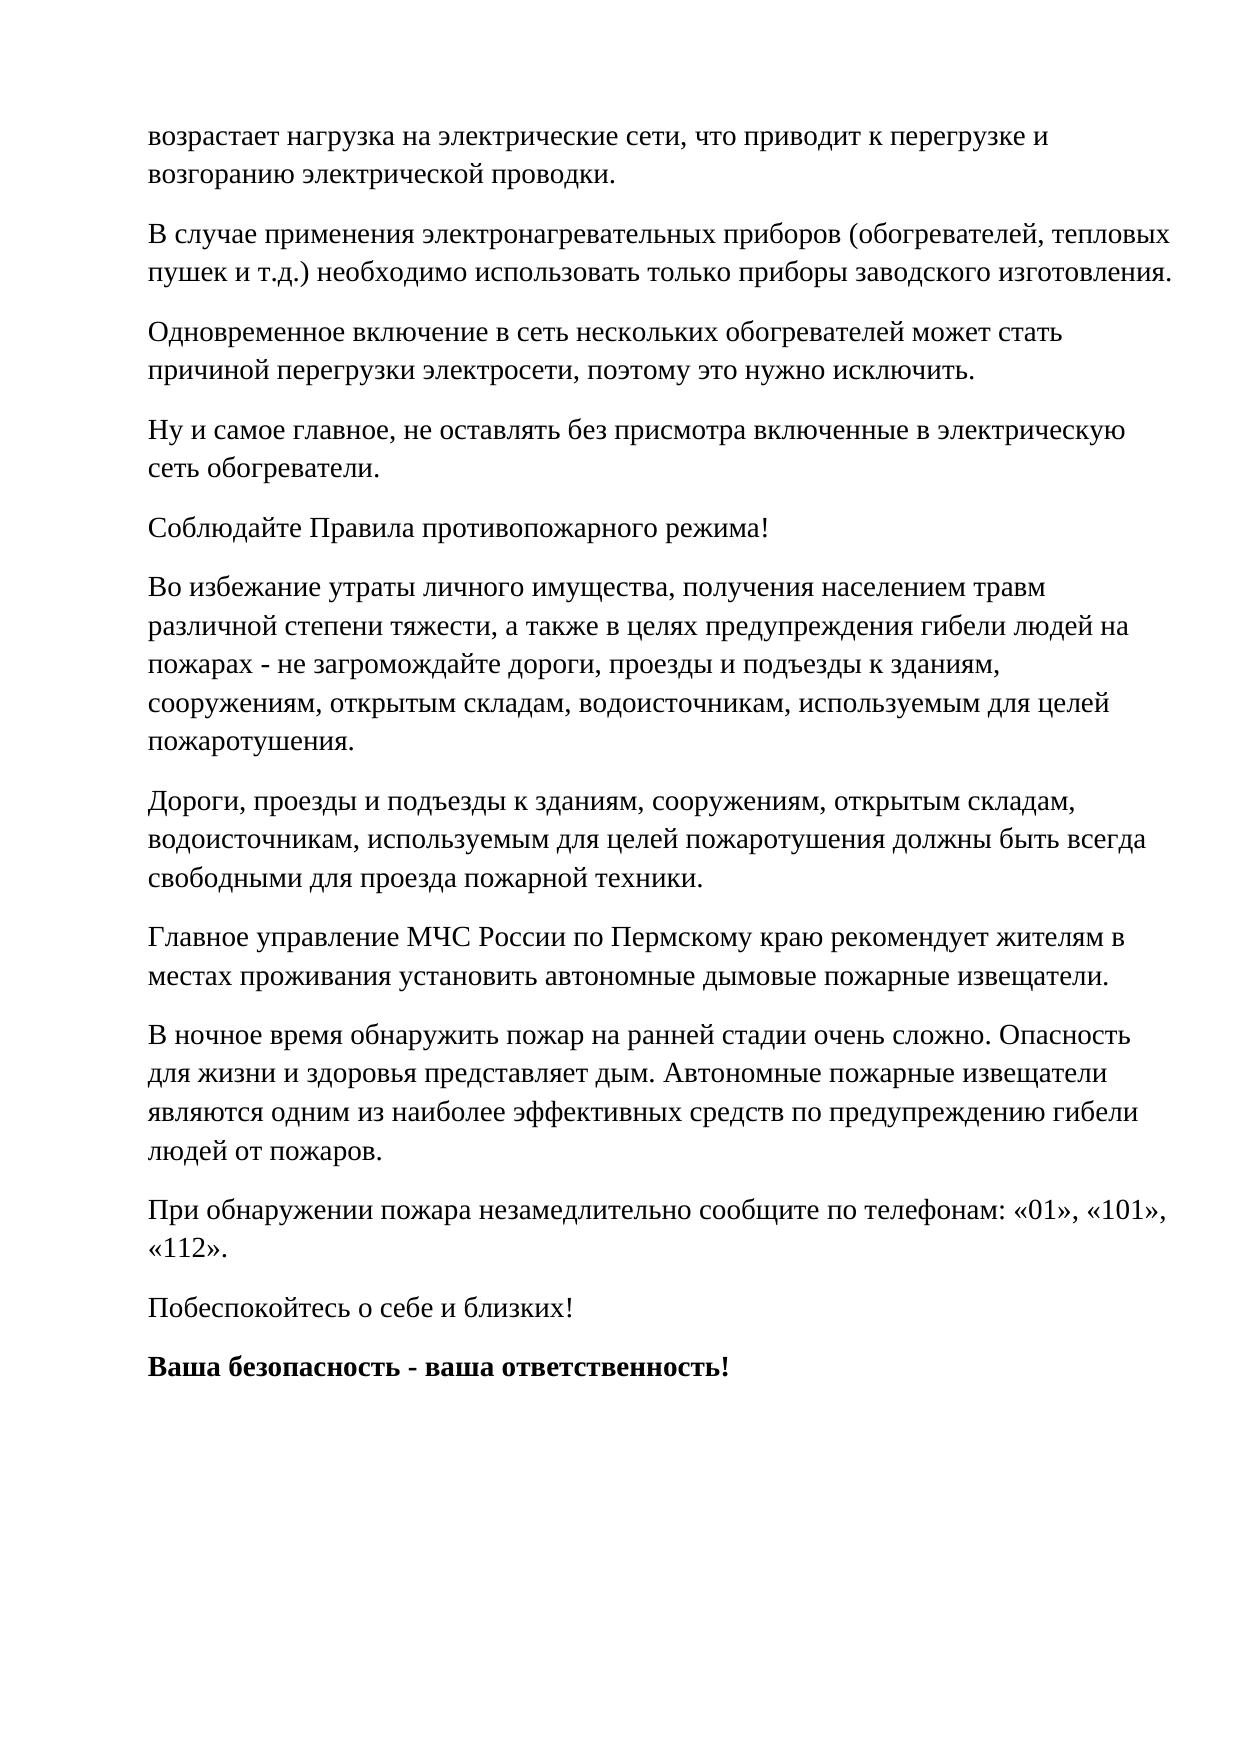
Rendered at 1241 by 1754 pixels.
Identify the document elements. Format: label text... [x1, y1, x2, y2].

text Ваша безопасность - ваша ответственность! [148, 1349, 1181, 1383]
text Соблюдайте Правила противопожарного режима! [148, 510, 1181, 543]
text Ну и самое главное, не оставлять без присмотра включенные в электрическую сеть обогреватели. [148, 412, 1181, 484]
text При обнаружении пожара незамедлительно сообщите по телефонам: «01», «101», «112». [148, 1192, 1181, 1264]
text В случае применения электронагревательных приборов (обогревателей, тепловых пушек и т.д.) необходимо использовать только приборы заводского изготовления. [148, 216, 1181, 288]
text Одновременное включение в сеть нескольких обогревателей может стать причиной перегрузки электросети, поэтому это нужно исключить. [148, 314, 1181, 386]
text Побеспокойтесь о себе и близких! [148, 1290, 1181, 1323]
text Во избежание утраты личного имущества, получения населением травм различной степени тяжести, а также в целях предупреждения гибели людей на пожарах - не загромождайте дороги, проезды и подъезды к зданиям, сооружениям, открытым складам, водоисточникам, используемым для целей пожаротушения. [148, 569, 1181, 757]
text В ночное время обнаружить пожар на ранней стадии очень сложно. Опасность для жизни и здоровья представляет дым. Автономные пожарные извещатели являются одним из наиболее эффективных средств по предупреждению гибели людей от пожаров. [148, 1017, 1181, 1166]
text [148, 118, 1181, 190]
text Дороги, проезды и подъезды к зданиям, сооружениям, открытым складам, водоисточникам, используемым для целей пожаротушения должны быть всегда свободными для проезда пожарной техники. [148, 783, 1181, 893]
text Главное управление МЧС России по Пермскому краю рекомендует жителям в местах проживания установить автономные дымовые пожарные извещатели. [148, 919, 1181, 991]
